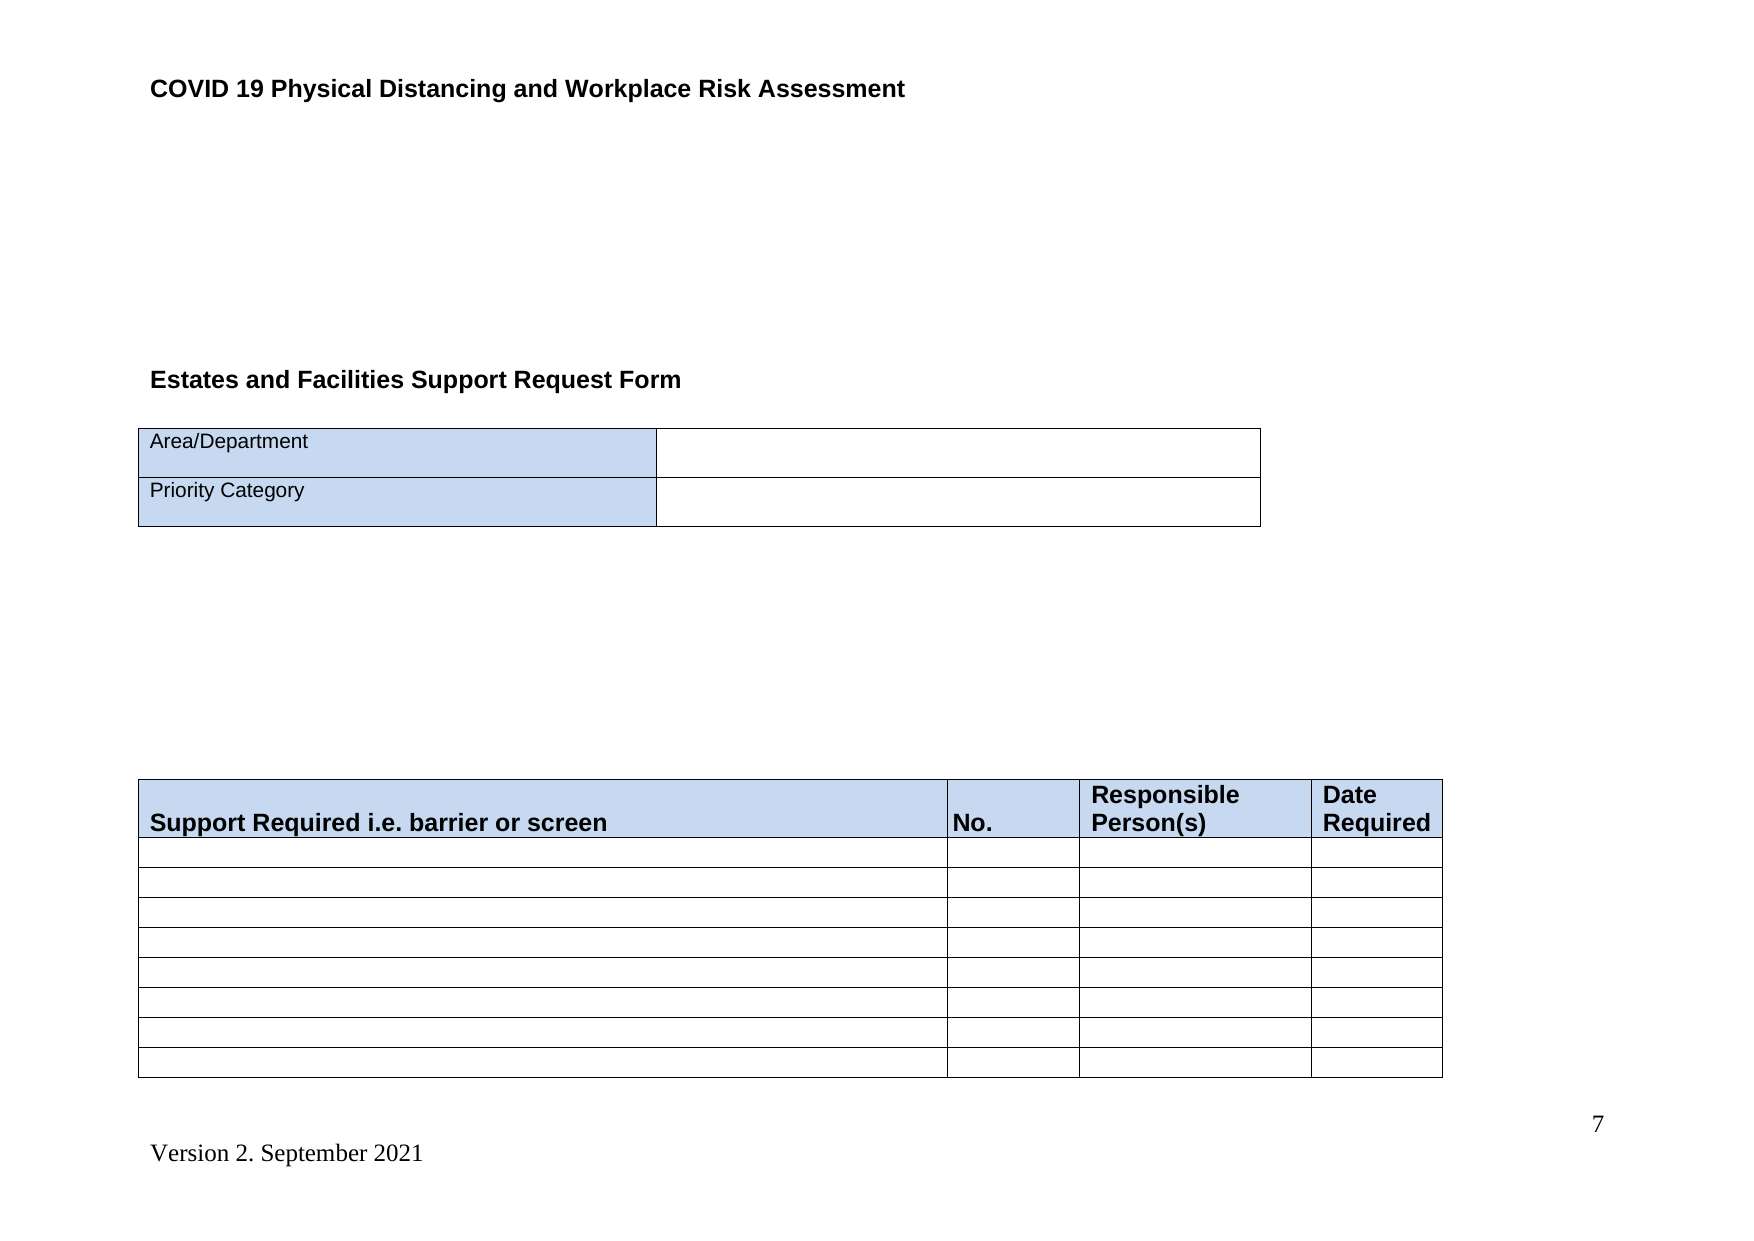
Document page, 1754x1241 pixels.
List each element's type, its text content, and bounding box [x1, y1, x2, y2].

table_cell [139, 1018, 947, 1047]
table_cell [1080, 838, 1311, 867]
text Estates and Facilities Support Request Form [150, 365, 1604, 394]
table_cell [1312, 928, 1442, 957]
table_cell [1312, 1048, 1442, 1077]
table_cell [1312, 958, 1442, 987]
table_header [657, 429, 1260, 477]
table_cell [139, 958, 947, 987]
table_cell [1312, 868, 1442, 897]
table_cell [139, 1048, 947, 1077]
table_header Area/Department [139, 429, 656, 477]
table_cell [1312, 838, 1442, 867]
table_cell [1312, 898, 1442, 927]
table_cell [1080, 1048, 1311, 1077]
table_cell [1080, 988, 1311, 1017]
table_header Responsible Person(s) [1080, 780, 1311, 837]
table_cell [948, 988, 1079, 1017]
table_cell [1080, 868, 1311, 897]
table_cell Priority Category [139, 478, 656, 526]
table_header Support Required i.e. barrier or screen [139, 780, 947, 837]
table_header No. [948, 780, 1079, 837]
table_cell [1080, 928, 1311, 957]
table_cell [948, 868, 1079, 897]
table_cell [1312, 1018, 1442, 1047]
table_cell [948, 838, 1079, 867]
table_cell [139, 988, 947, 1017]
table_cell [1080, 898, 1311, 927]
table_cell [948, 1048, 1079, 1077]
table_cell [139, 898, 947, 927]
table_cell [139, 928, 947, 957]
table_cell [1080, 958, 1311, 987]
table_cell [1312, 988, 1442, 1017]
table_cell [139, 868, 947, 897]
table_cell [139, 838, 947, 867]
table_cell [948, 928, 1079, 957]
table_cell [948, 898, 1079, 927]
table_cell [948, 1018, 1079, 1047]
table_cell [1080, 1018, 1311, 1047]
table_header Date Required [1312, 780, 1442, 837]
table_cell [657, 478, 1260, 526]
table_cell [948, 958, 1079, 987]
